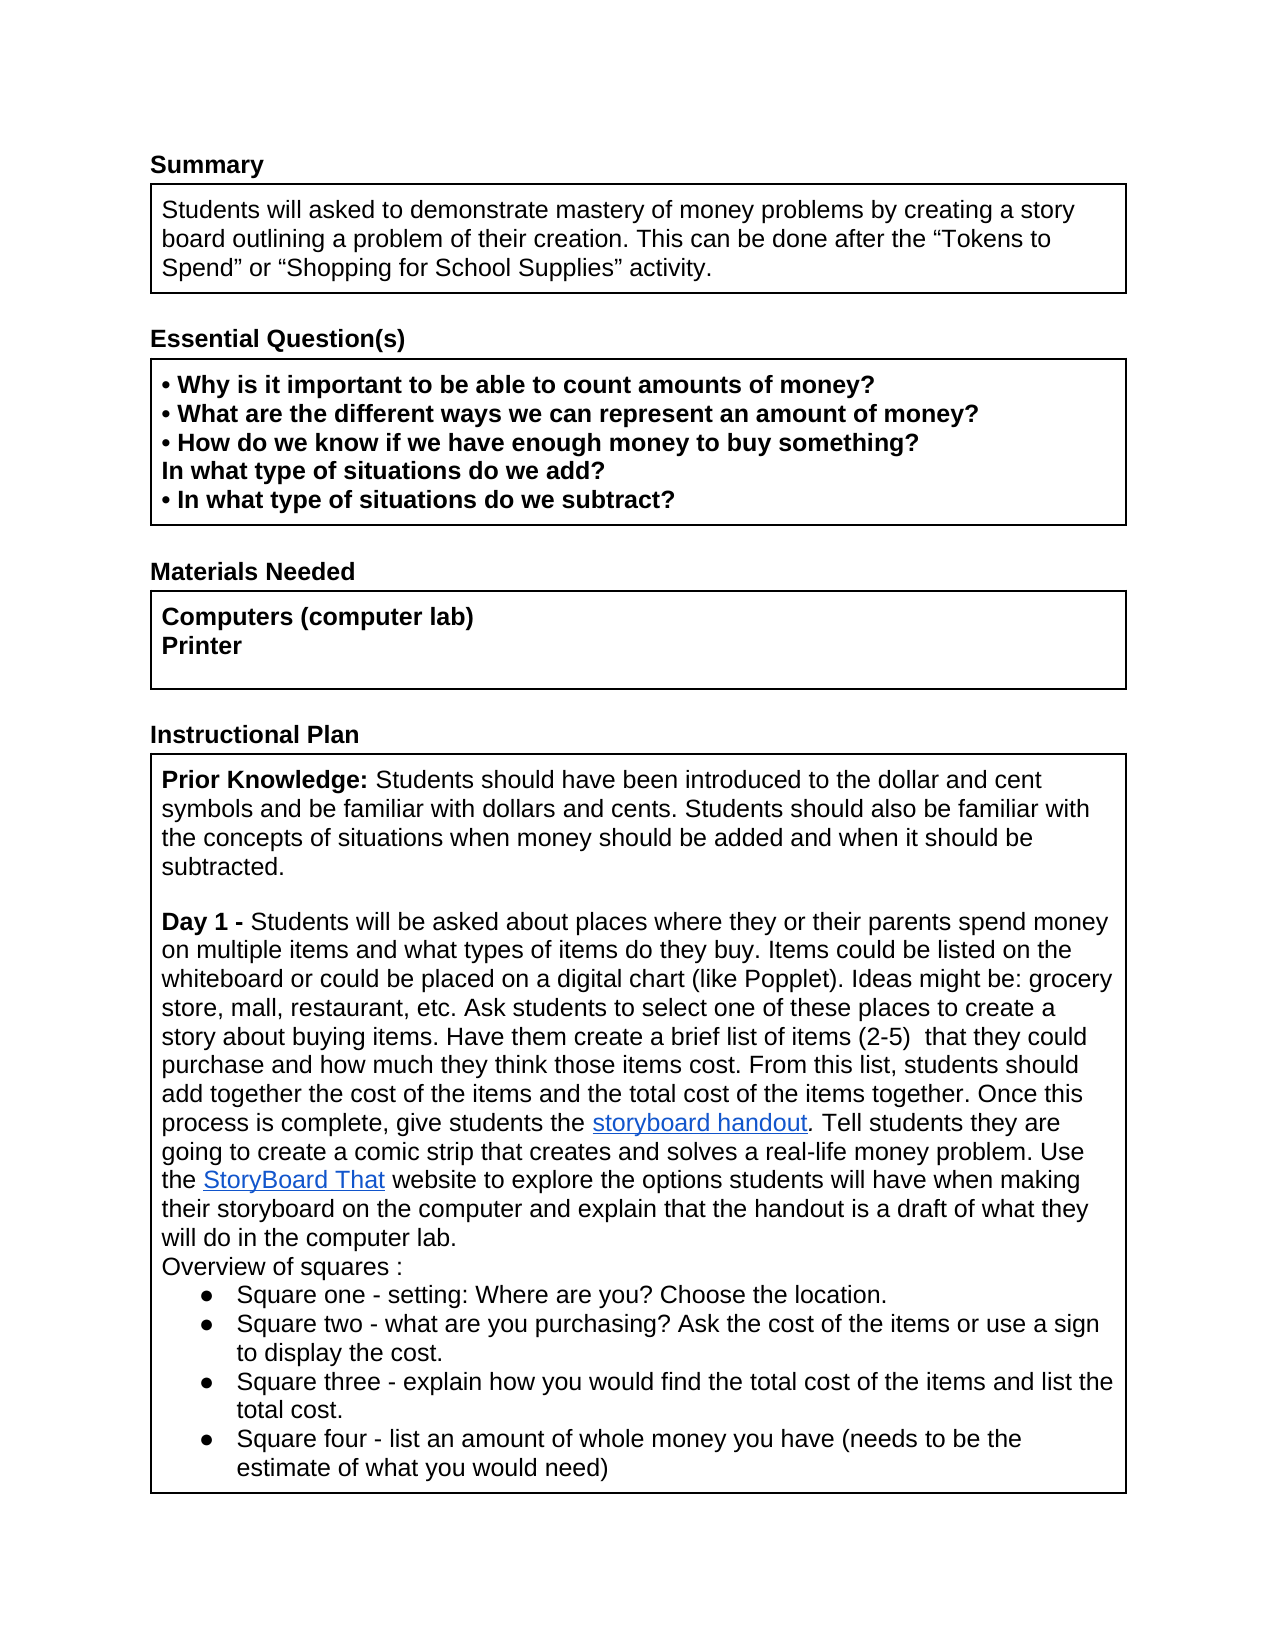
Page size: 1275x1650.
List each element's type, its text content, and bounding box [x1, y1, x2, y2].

table_header Students will asked to demonstrate mastery of money problems by creating a story board outlining a problem of their creation. This can be done after the “Tokens to Spend” or “Shopping for School Supplies” activity. [152, 185, 1125, 292]
table_header • Why is it important to be able to count amounts of money? • What are the different ways we can represent an amount of money? • How do we know if we have enough money to buy something? In what type of situations do we add? • In what type of situations do we subtract? [152, 360, 1125, 524]
text Instructional Plan [150, 720, 1125, 748]
table_header Computers (computer lab) Printer [152, 592, 1125, 687]
text Essential Question(s) [150, 324, 1125, 353]
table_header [152, 755, 1125, 1492]
text Summary [150, 150, 1125, 179]
text Materials Needed [150, 556, 1125, 585]
